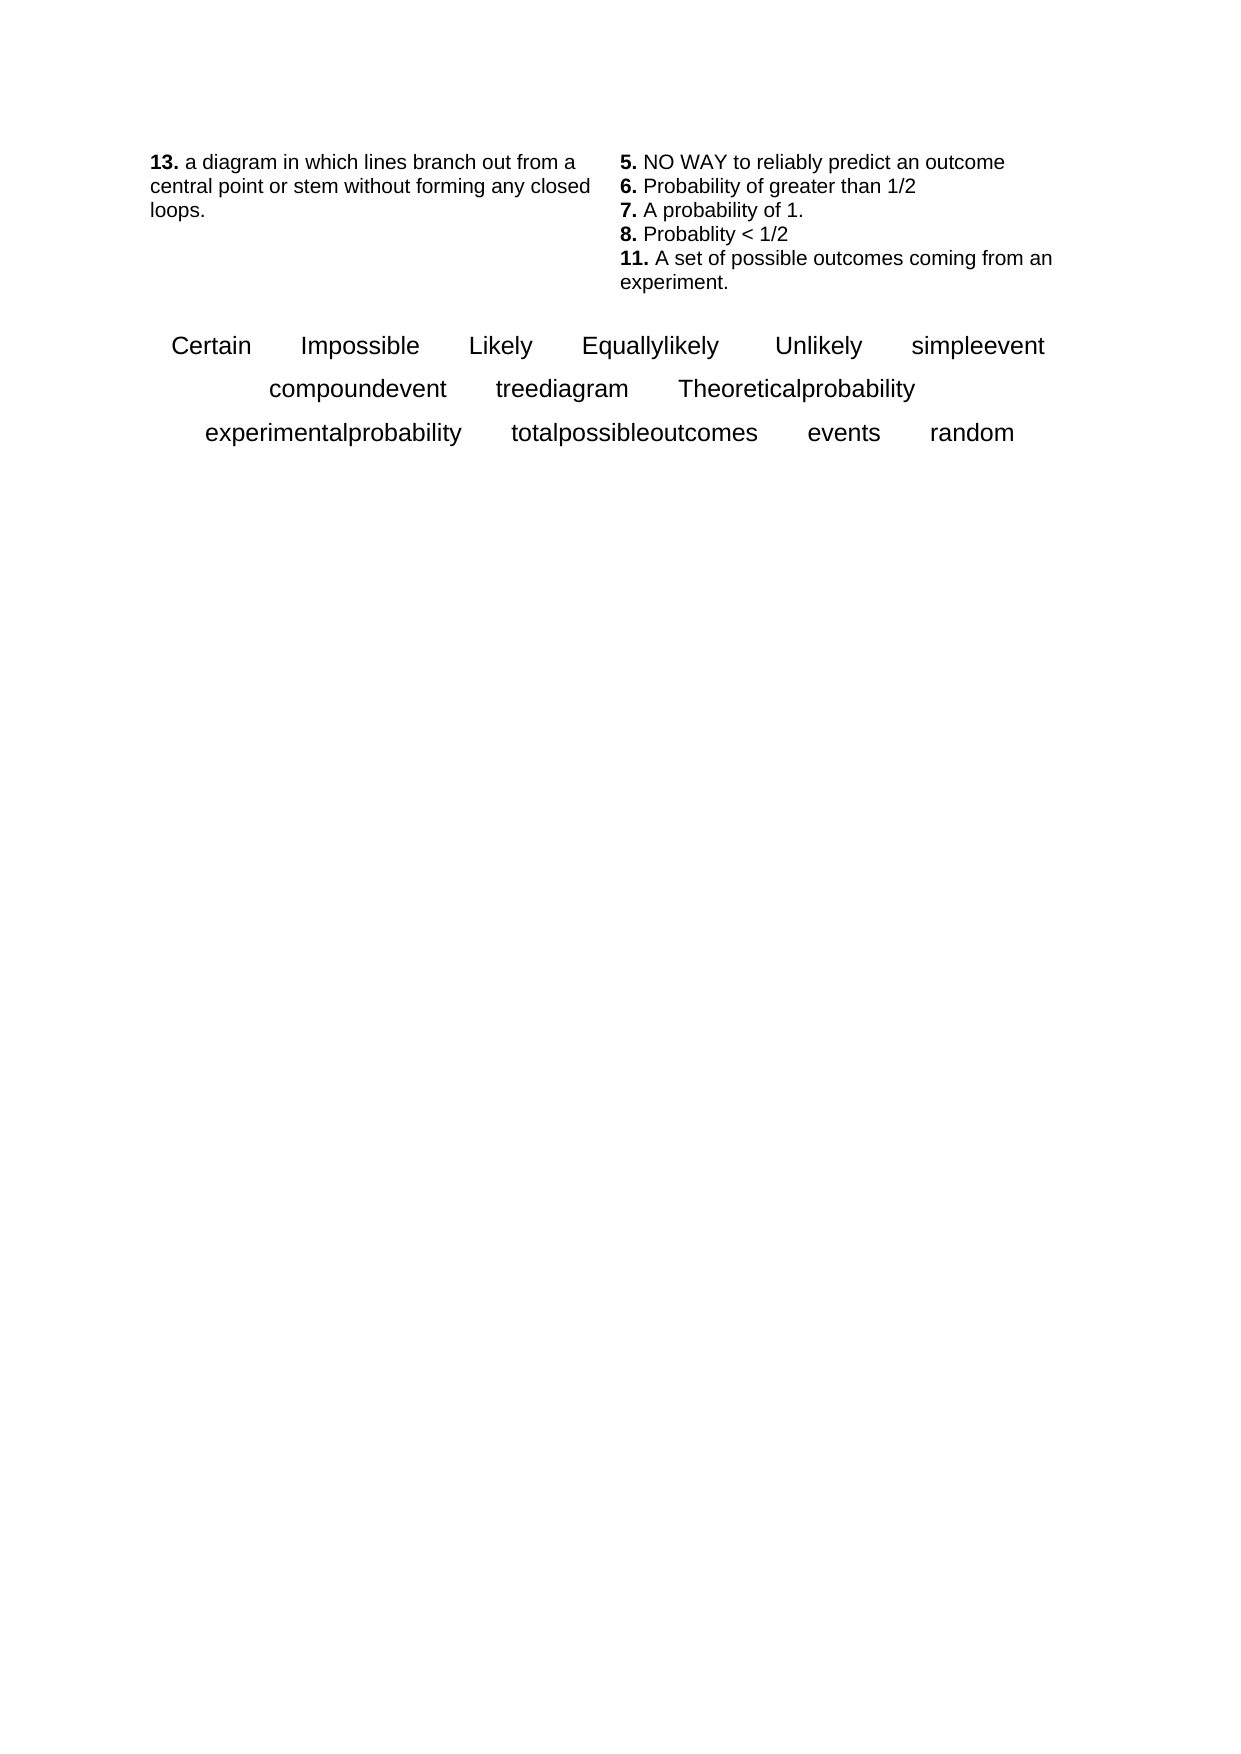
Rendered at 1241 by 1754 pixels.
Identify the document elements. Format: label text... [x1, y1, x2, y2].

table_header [150, 150, 620, 294]
text Certain Impossible Likely Equallylikely Unlikely simpleevent compoundevent treediagram Theoreticalprobability experimentalprobability totalpossibleoutcomes events random [150, 331, 1090, 446]
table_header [620, 150, 1090, 294]
